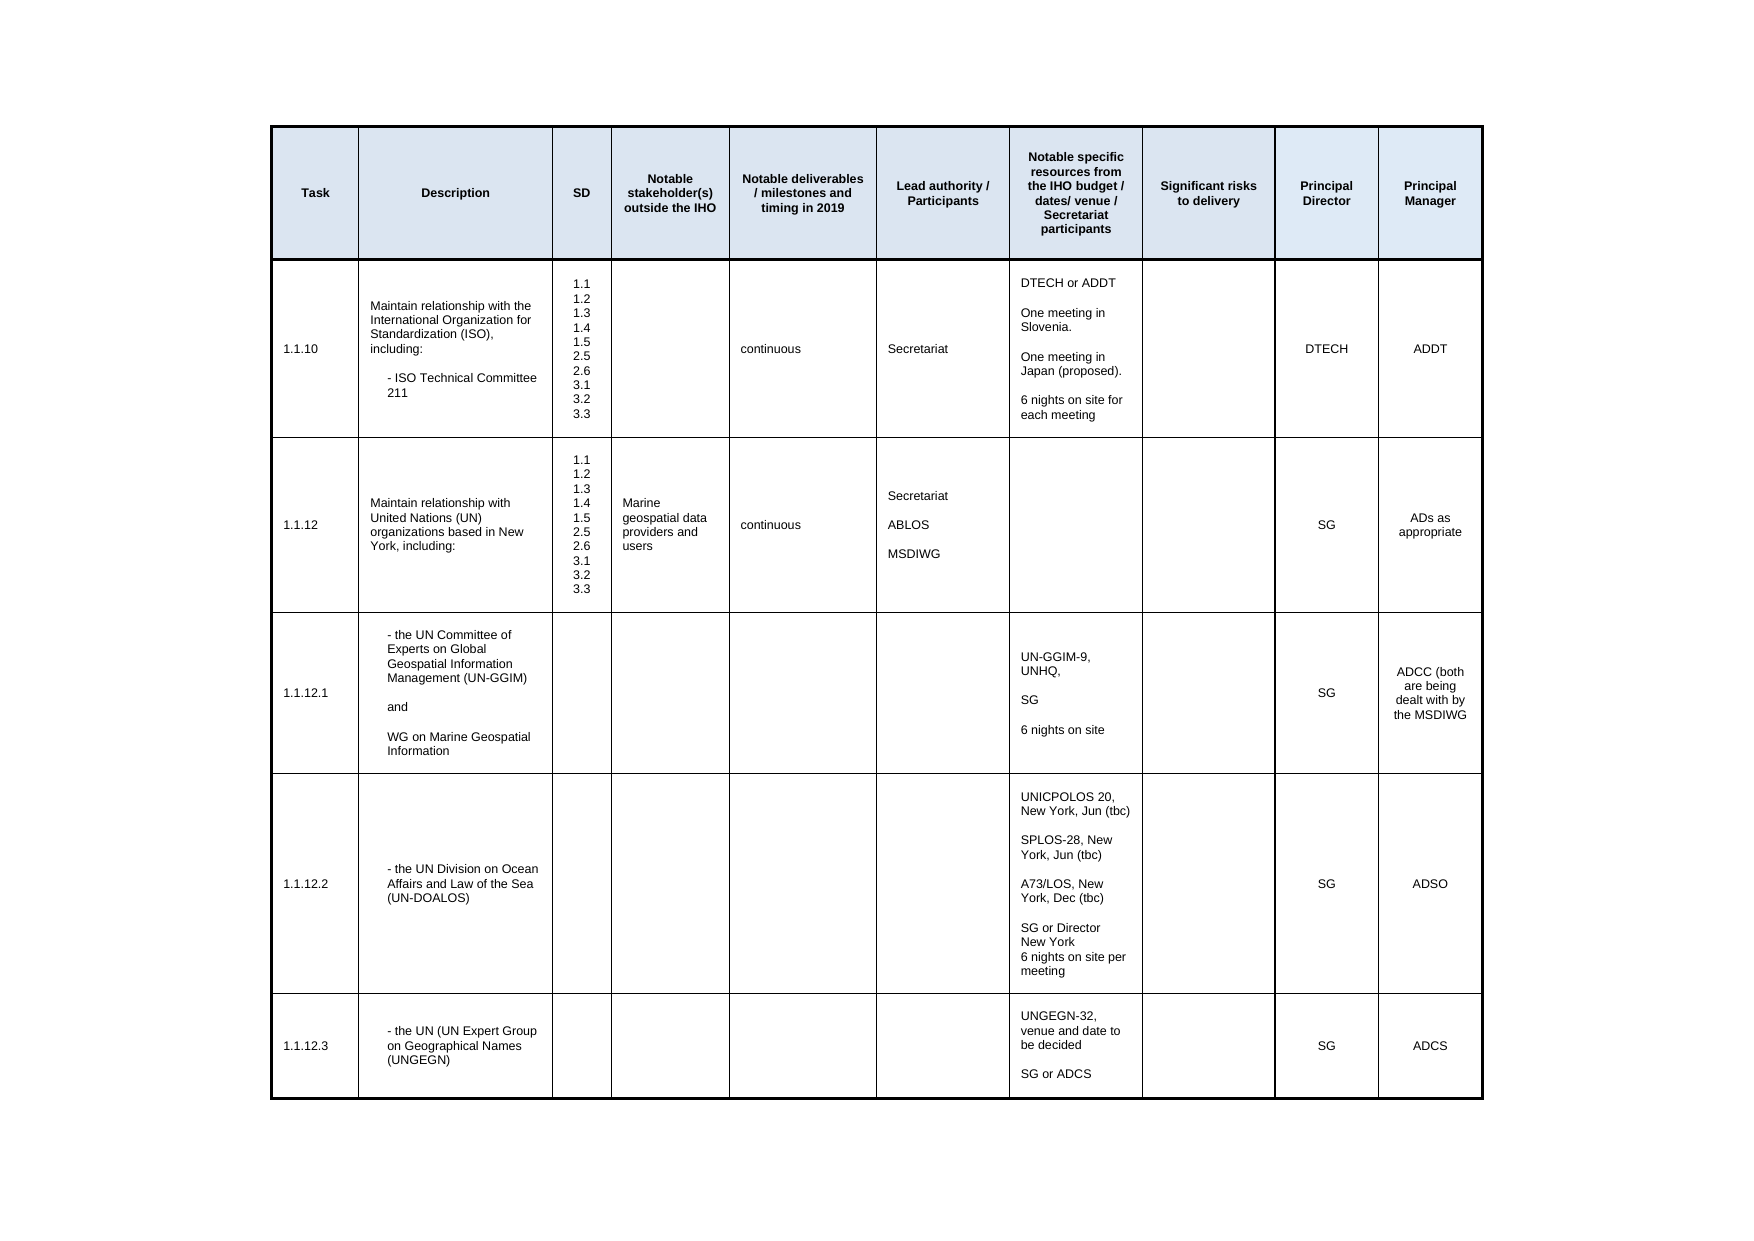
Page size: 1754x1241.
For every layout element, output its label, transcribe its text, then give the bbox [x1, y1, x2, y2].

table_cell continuous [730, 261, 876, 437]
table_header Lead authority / Participants [877, 128, 1009, 258]
table_header Notable deliverables / milestones and timing in 2019 [730, 128, 876, 258]
table_header Description [359, 128, 552, 258]
table_header Significant risks to delivery [1143, 128, 1274, 258]
table_cell - the UN Division on Ocean Affairs and Law of the Sea (UN-DOALOS) [359, 774, 552, 993]
table_cell [612, 261, 729, 437]
table_cell continuous [730, 438, 876, 612]
table_cell 1.1 1.2 1.3 1.4 1.5 2.5 2.6 3.1 3.2 3.3 [553, 261, 611, 437]
table_cell [877, 613, 1009, 773]
table_cell 1.1.12.2 [273, 774, 358, 993]
table_cell 1.1.12 [273, 438, 358, 612]
table_cell ADSO [1379, 774, 1481, 993]
table_cell DTECH or ADDT One meeting in Slovenia. One meeting in Japan (proposed). 6 nights on site for each meeting [1010, 261, 1142, 437]
table_cell 1.1 1.2 1.3 1.4 1.5 2.5 2.6 3.1 3.2 3.3 [553, 438, 611, 612]
table_cell ADs as appropriate [1379, 438, 1481, 612]
table_cell [612, 774, 729, 993]
table_cell DTECH [1276, 261, 1378, 437]
table_cell ADCS [1379, 994, 1481, 1097]
table_header Task [273, 128, 358, 258]
table_cell 1.1.12.3 [273, 994, 358, 1097]
table_cell UNICPOLOS 20, New York, Jun (tbc) SPLOS-28, New York, Jun (tbc) A73/LOS, New York, Dec (tbc) SG or Director New York 6 nights on site per meeting [1010, 774, 1142, 993]
table_header Principal Manager [1379, 128, 1481, 258]
table_cell SG [1276, 994, 1378, 1097]
table_cell [612, 994, 729, 1097]
table_cell [1143, 613, 1274, 773]
table_cell UNGEGN-32, venue and date to be decided SG or ADCS [1010, 994, 1142, 1097]
table_cell [1143, 438, 1274, 612]
table_cell UN-GGIM-9, UNHQ, SG 6 nights on site [1010, 613, 1142, 773]
table_cell [553, 774, 611, 993]
table_cell [1143, 994, 1274, 1097]
table_cell Maintain relationship with United Nations (UN) organizations based in New York, including: [359, 438, 552, 612]
table_cell ADCC (both are being dealt with by the MSDIWG [1379, 613, 1481, 773]
table_cell [1143, 261, 1274, 437]
table_cell [612, 613, 729, 773]
table_cell [730, 994, 876, 1097]
table_cell [553, 994, 611, 1097]
table_cell Marine geospatial data providers and users [612, 438, 729, 612]
table_cell [730, 613, 876, 773]
table_cell [730, 774, 876, 993]
table_cell Maintain relationship with the International Organization for Standardization (ISO), including: - ISO Technical Committee 211 [359, 261, 552, 437]
table_header Principal Director [1276, 128, 1378, 258]
table_cell [1010, 438, 1142, 612]
table_cell ADDT [1379, 261, 1481, 437]
table_cell SG [1276, 774, 1378, 993]
table_cell SG [1276, 613, 1378, 773]
table_cell SG [1276, 438, 1378, 612]
table_cell 1.1.12.1 [273, 613, 358, 773]
table_cell Secretariat ABLOS MSDIWG [877, 438, 1009, 612]
table_cell [1143, 774, 1274, 993]
table_cell [553, 613, 611, 773]
table_cell [877, 994, 1009, 1097]
table_header Notable stakeholder(s) outside the IHO [612, 128, 729, 258]
table_cell Secretariat [877, 261, 1009, 437]
table_cell 1.1.10 [273, 261, 358, 437]
table_header SD [553, 128, 611, 258]
table_cell - the UN Committee of Experts on Global Geospatial Information Management (UN-GGIM) and WG on Marine Geospatial Information [359, 613, 552, 773]
table_cell [877, 774, 1009, 993]
table_header Notable specific resources from the IHO budget / dates/ venue / Secretariat participants [1010, 128, 1142, 258]
table_cell - the UN (UN Expert Group on Geographical Names (UNGEGN) [359, 994, 552, 1097]
